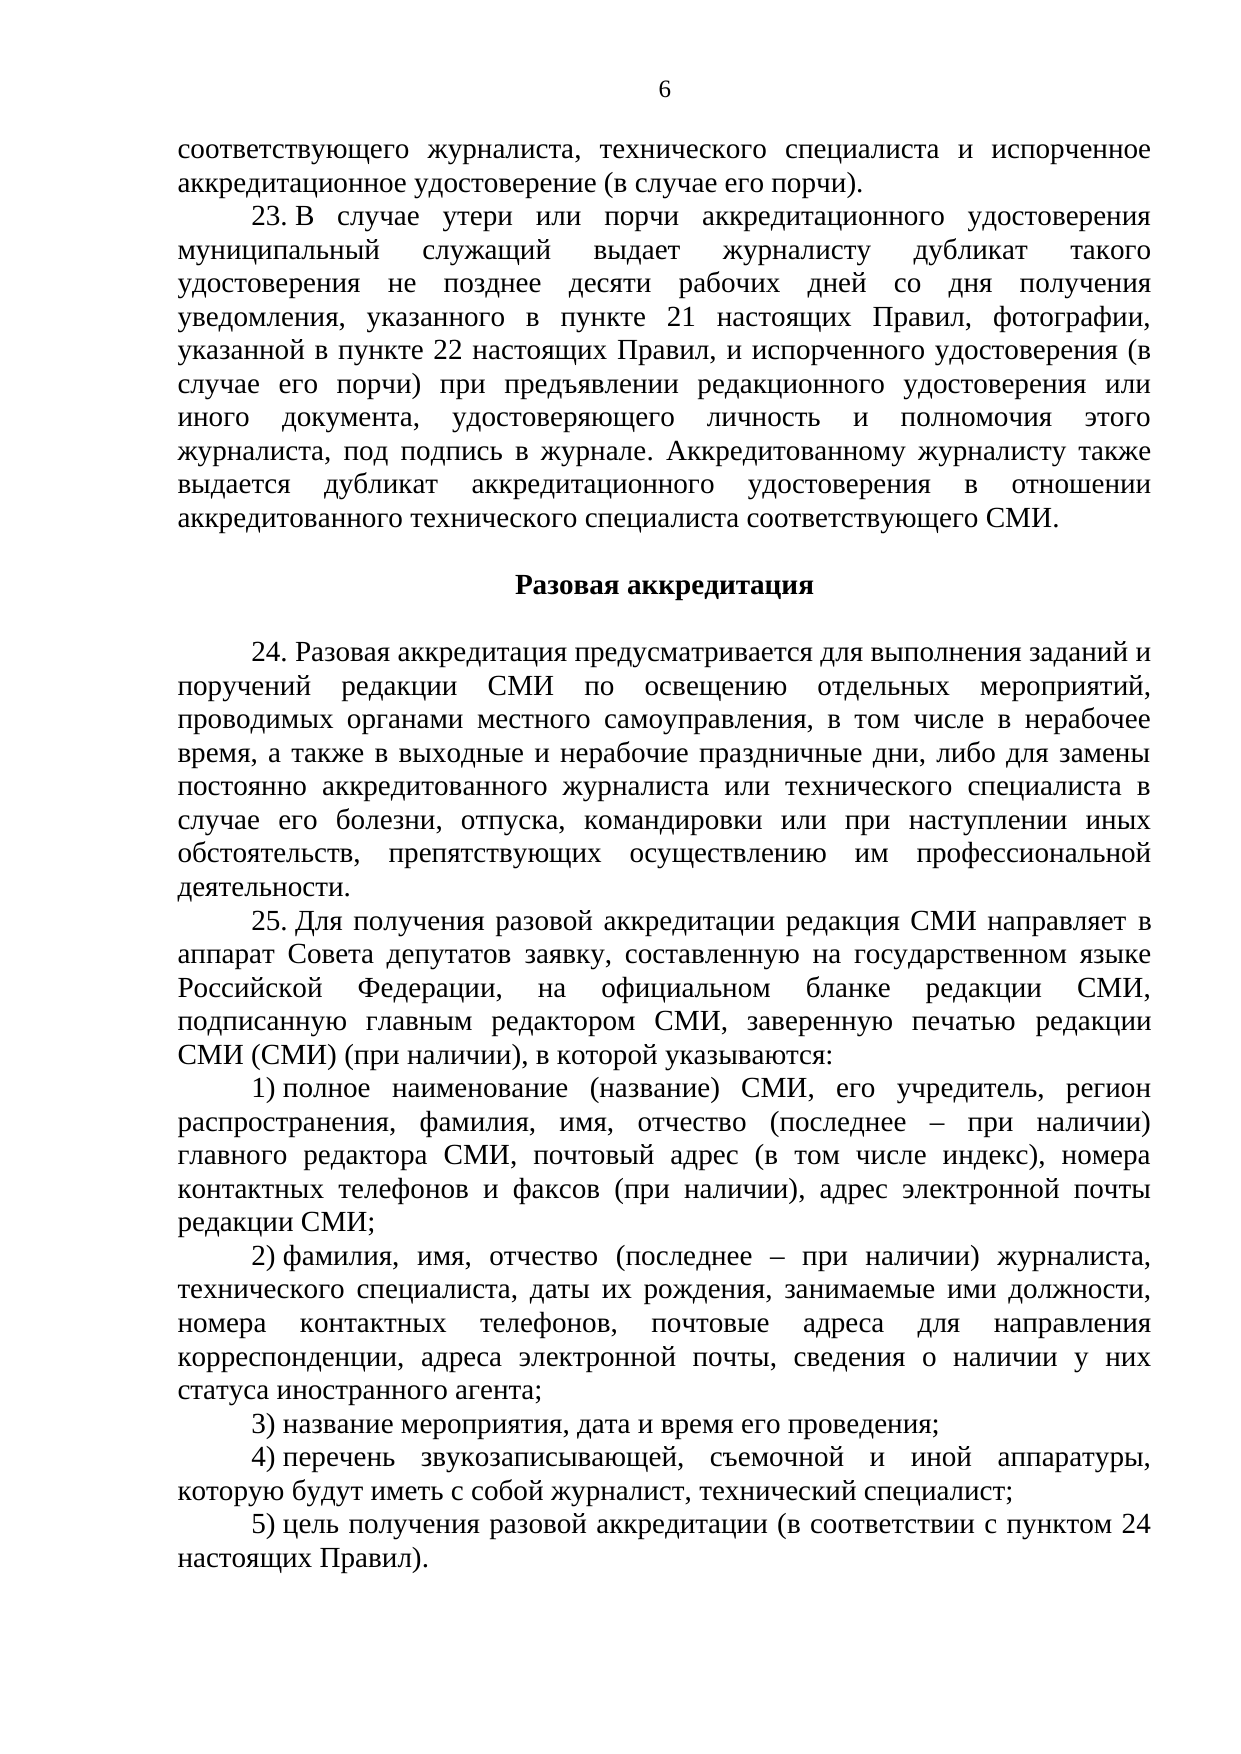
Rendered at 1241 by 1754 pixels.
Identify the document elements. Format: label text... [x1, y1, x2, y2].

text Разовая аккредитация [177, 567, 1152, 601]
text 24. Разовая аккредитация предусматривается для выполнения заданий и поручений редакции СМИ по освещению отдельных мероприятий, проводимых органами местного самоуправления, в том числе в нерабочее время, а также в выходные и нерабочие праздничные дни, либо для замены постоянно аккредитованного журналиста или технического специалиста в случае его болезни, отпуска, командировки или при наступлении иных обстоятельств, препятствующих осуществлению им профессиональной деятельности. [177, 634, 1152, 903]
text 2) фамилия, имя, отчество (последнее – при наличии) журналиста, технического специалиста, даты их рождения, занимаемые ими должности, номера контактных телефонов, почтовые адреса для направления корреспонденции, адреса электронной почты, сведения о наличии у них статуса иностранного агента; [177, 1238, 1152, 1406]
text 3) название мероприятия, дата и время его проведения; [177, 1406, 1152, 1439]
text 4) перечень звукозаписывающей, съемочной и иной аппаратуры, которую будут иметь с собой журналист, технический специалист; [177, 1439, 1152, 1506]
text 1) полное наименование (название) СМИ, его учредитель, регион распространения, фамилия, имя, отчество (последнее – при наличии) главного редактора СМИ, почтовый адрес (в том числе индекс), номера контактных телефонов и факсов (при наличии), адрес электронной почты редакции СМИ; [177, 1070, 1152, 1238]
text 23. В случае утери или порчи аккредитационного удостоверения муниципальный служащий выдает журналисту дубликат такого удостоверения не позднее десяти рабочих дней со дня получения уведомления, указанного в пункте 21 настоящих Правил, фотографии, указанной в пункте 22 настоящих Правил, и испорченного удостоверения (в случае его порчи) при предъявлении редакционного удостоверения или иного документа, удостоверяющего личность и полномочия этого журналиста, под подпись в журнале. Аккредитованному журналисту также выдается дубликат аккредитационного удостоверения в отношении аккредитованного технического специалиста соответствующего СМИ. [177, 198, 1152, 534]
text 5) цель получения разовой аккредитации (в соответствии с пунктом 24 настоящих Правил). [177, 1506, 1152, 1573]
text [177, 131, 1152, 198]
text 25. Для получения разовой аккредитации редакция СМИ направляет в аппарат Совета депутатов заявку, составленную на государственном языке Российской Федерации, на официальном бланке редакции СМИ, подписанную главным редактором СМИ, заверенную печатью редакции СМИ (СМИ) (при наличии), в которой указываются: [177, 903, 1152, 1070]
